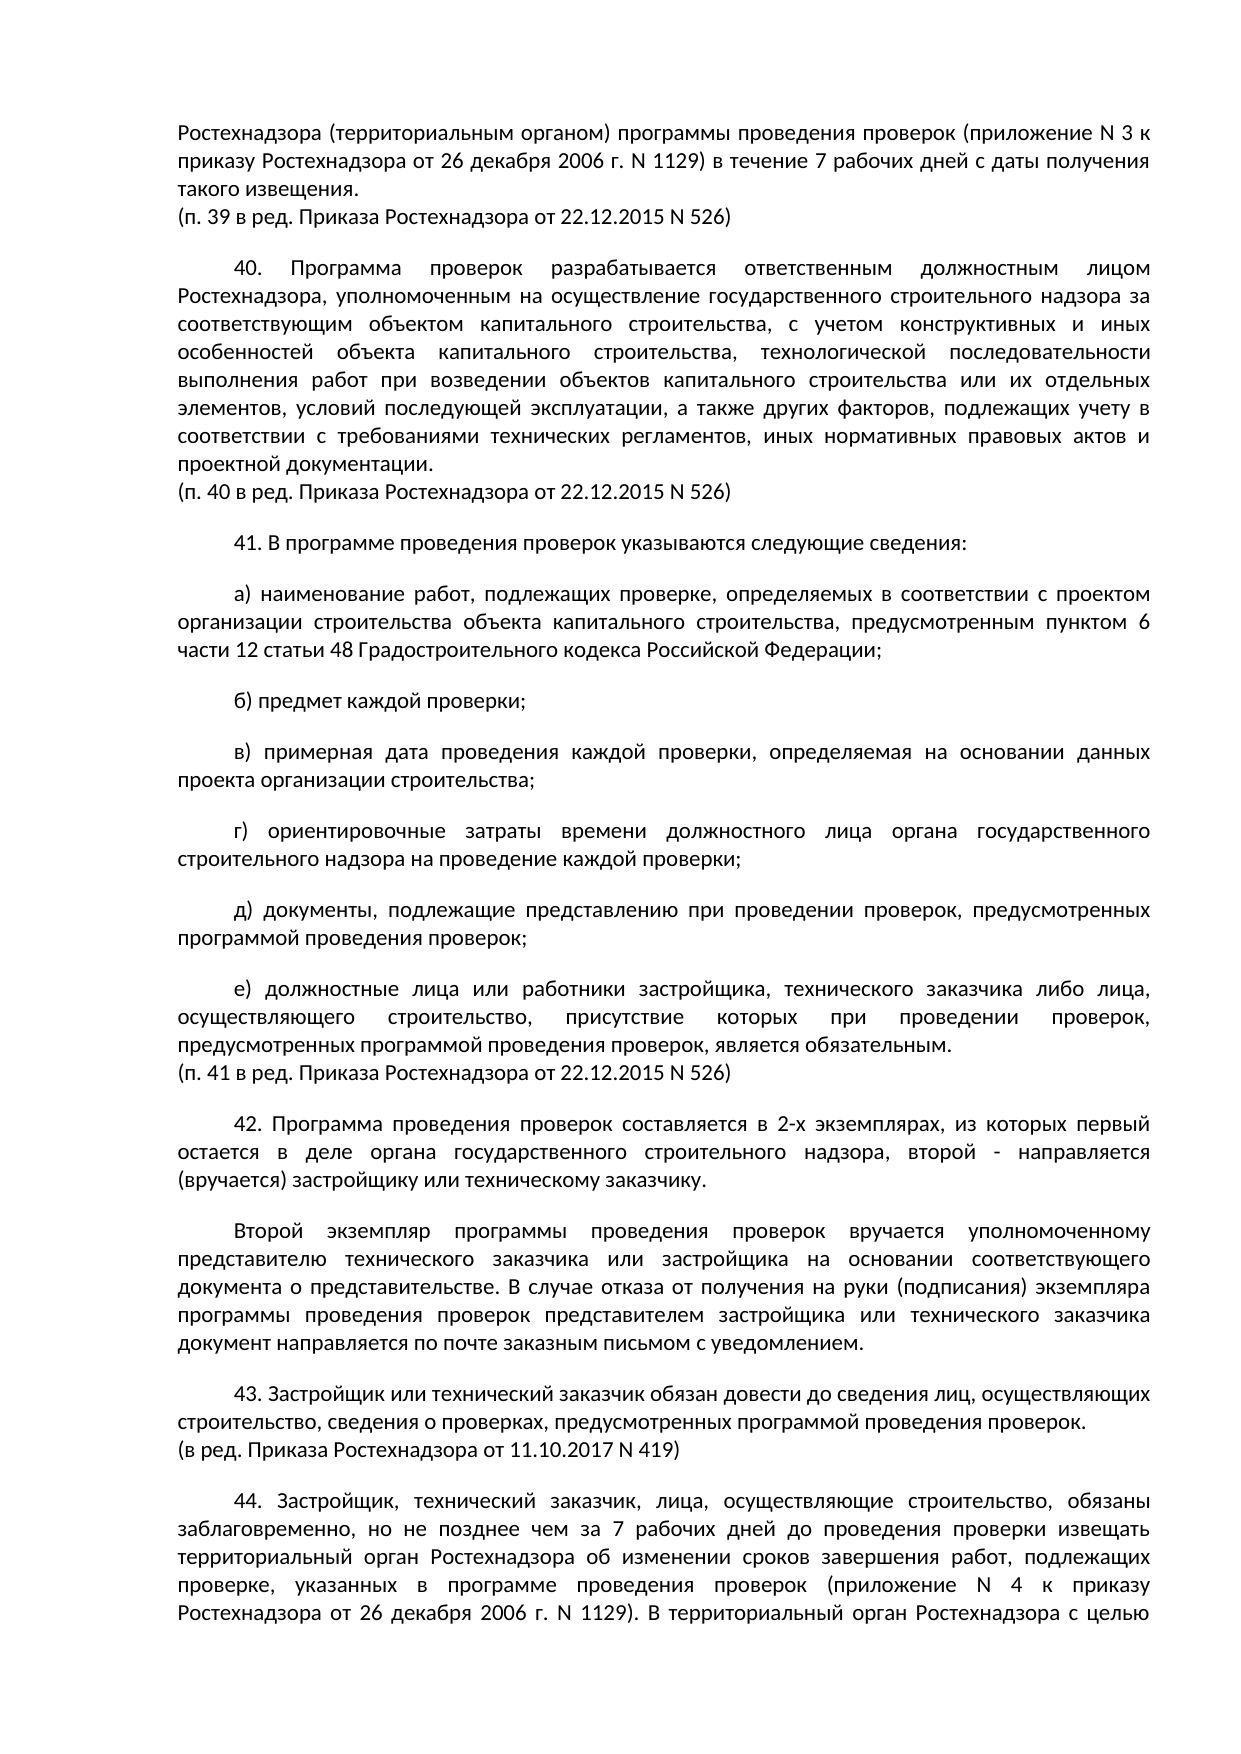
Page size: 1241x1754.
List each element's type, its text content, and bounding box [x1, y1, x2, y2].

text 43. Застройщик или технический заказчик обязан довести до сведения лиц, осуществляющих строительство, сведения о проверках, предусмотренных программой проведения проверок. [177, 1379, 1152, 1435]
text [177, 1486, 1152, 1626]
text д) документы, подлежащие представлению при проведении проверок, предусмотренных программой проведения проверок; [177, 895, 1152, 951]
text (п. 41 в ред. Приказа Ростехнадзора от 22.12.2015 N 526) [177, 1058, 1152, 1086]
text 41. В программе проведения проверок указываются следующие сведения: [177, 528, 1152, 556]
text в) примерная дата проведения каждой проверки, определяемая на основании данных проекта организации строительства; [177, 737, 1152, 793]
text е) должностные лица или работники застройщика, технического заказчика либо лица, осуществляющего строительство, присутствие которых при проведении проверок, предусмотренных программой проведения проверок, является обязательным. [177, 974, 1152, 1058]
text 42. Программа проведения проверок составляется в 2-х экземплярах, из которых первый остается в деле органа государственного строительного надзора, второй - направляется (вручается) застройщику или техническому заказчику. [177, 1109, 1152, 1193]
text а) наименование работ, подлежащих проверке, определяемых в соответствии с проектом организации строительства объекта капитального строительства, предусмотренным пунктом 6 части 12 статьи 48 Градостроительного кодекса Российской Федерации; [177, 579, 1152, 663]
text г) ориентировочные затраты времени должностного лица органа государственного строительного надзора на проведение каждой проверки; [177, 816, 1152, 872]
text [177, 118, 1152, 202]
text (п. 39 в ред. Приказа Ростехнадзора от 22.12.2015 N 526) [177, 202, 1152, 230]
text б) предмет каждой проверки; [177, 686, 1152, 714]
text (п. 40 в ред. Приказа Ростехнадзора от 22.12.2015 N 526) [177, 477, 1152, 505]
text (в ред. Приказа Ростехнадзора от 11.10.2017 N 419) [177, 1435, 1152, 1463]
text 40. Программа проверок разрабатывается ответственным должностным лицом Ростехнадзора, уполномоченным на осуществление государственного строительного надзора за соответствующим объектом капитального строительства, с учетом конструктивных и иных особенностей объекта капитального строительства, технологической последовательности выполнения работ при возведении объектов капитального строительства или их отдельных элементов, условий последующей эксплуатации, а также других факторов, подлежащих учету в соответствии с требованиями технических регламентов, иных нормативных правовых актов и проектной документации. [177, 253, 1152, 477]
text Второй экземпляр программы проведения проверок вручается уполномоченному представителю технического заказчика или застройщика на основании соответствующего документа о представительстве. В случае отказа от получения на руки (подписания) экземпляра программы проведения проверок представителем застройщика или технического заказчика документ направляется по почте заказным письмом с уведомлением. [177, 1216, 1152, 1356]
